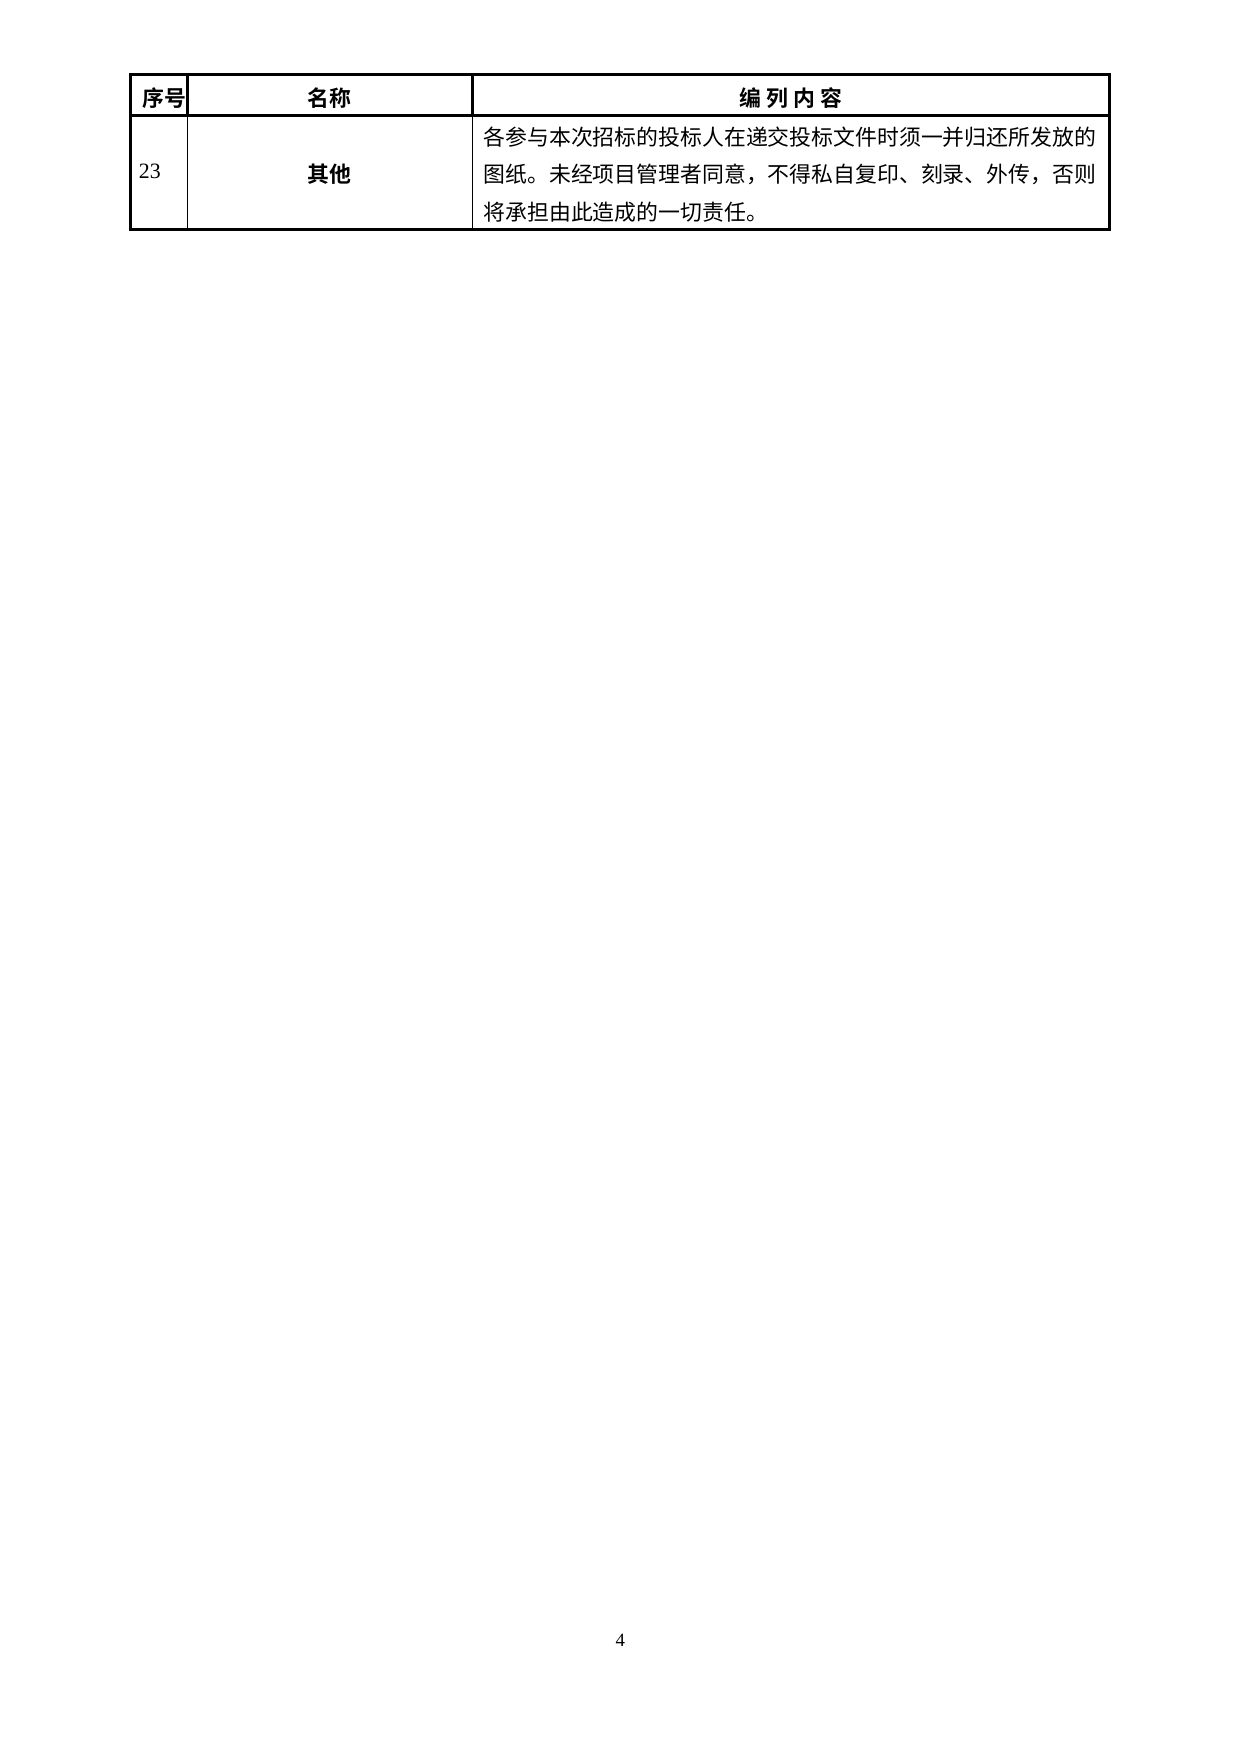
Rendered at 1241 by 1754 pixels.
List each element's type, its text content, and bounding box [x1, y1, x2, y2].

table_cell 各参与本次招标的投标人在递交投标文件时须一并归还所发放的图纸。未经项目管理者同意，不得私自复印、刻录、外传，否则将承担由此造成的一切责任。 [473, 117, 1108, 227]
table_header 编 列 内 容 [474, 76, 1108, 114]
table_cell 其他 [188, 117, 472, 227]
table_header 序号 [132, 76, 186, 114]
table_cell [132, 117, 187, 227]
table_header 名称 [189, 76, 471, 114]
